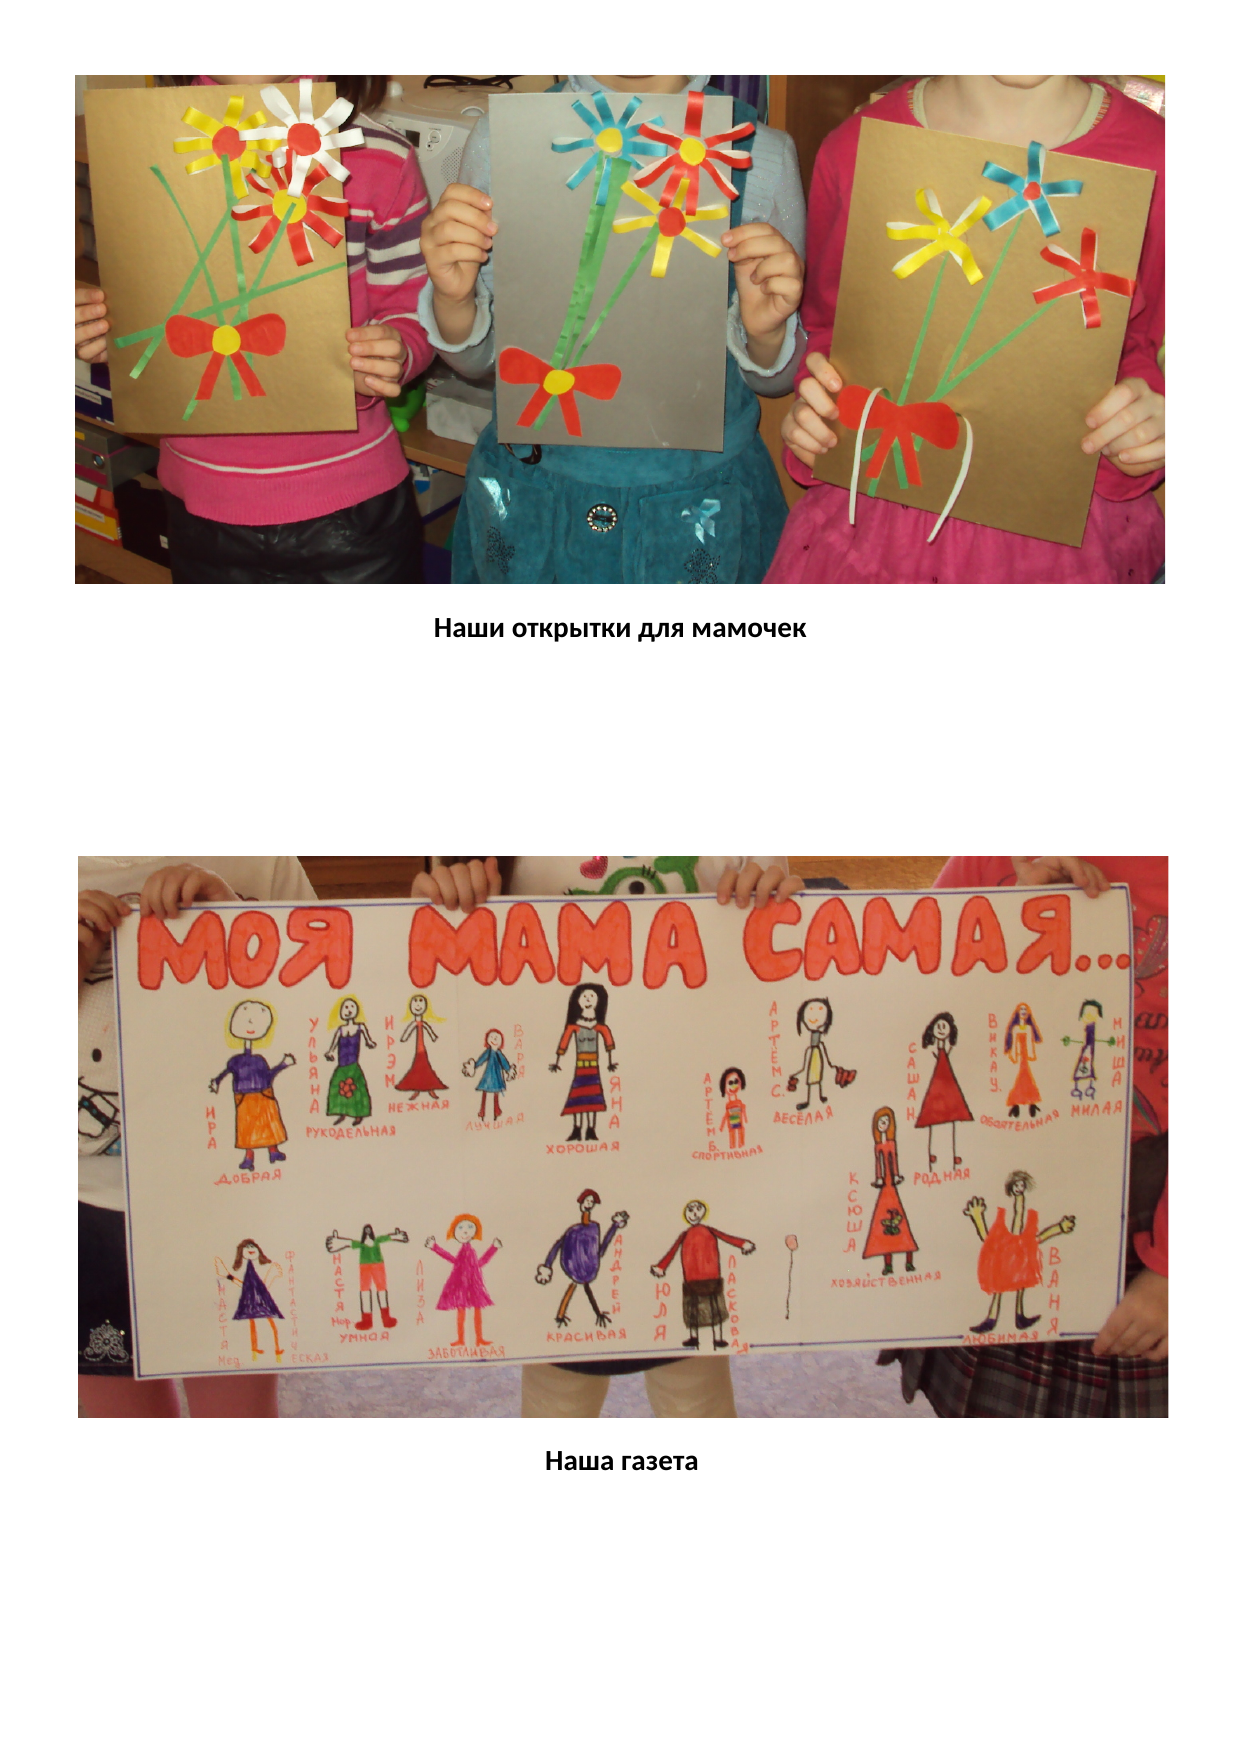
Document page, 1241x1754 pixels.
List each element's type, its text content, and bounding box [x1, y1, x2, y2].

picture [75, 75, 1166, 584]
picture [78, 856, 1169, 1418]
text Наша газета [78, 1442, 1165, 1478]
text Наши открытки для мамочек [75, 609, 1165, 644]
